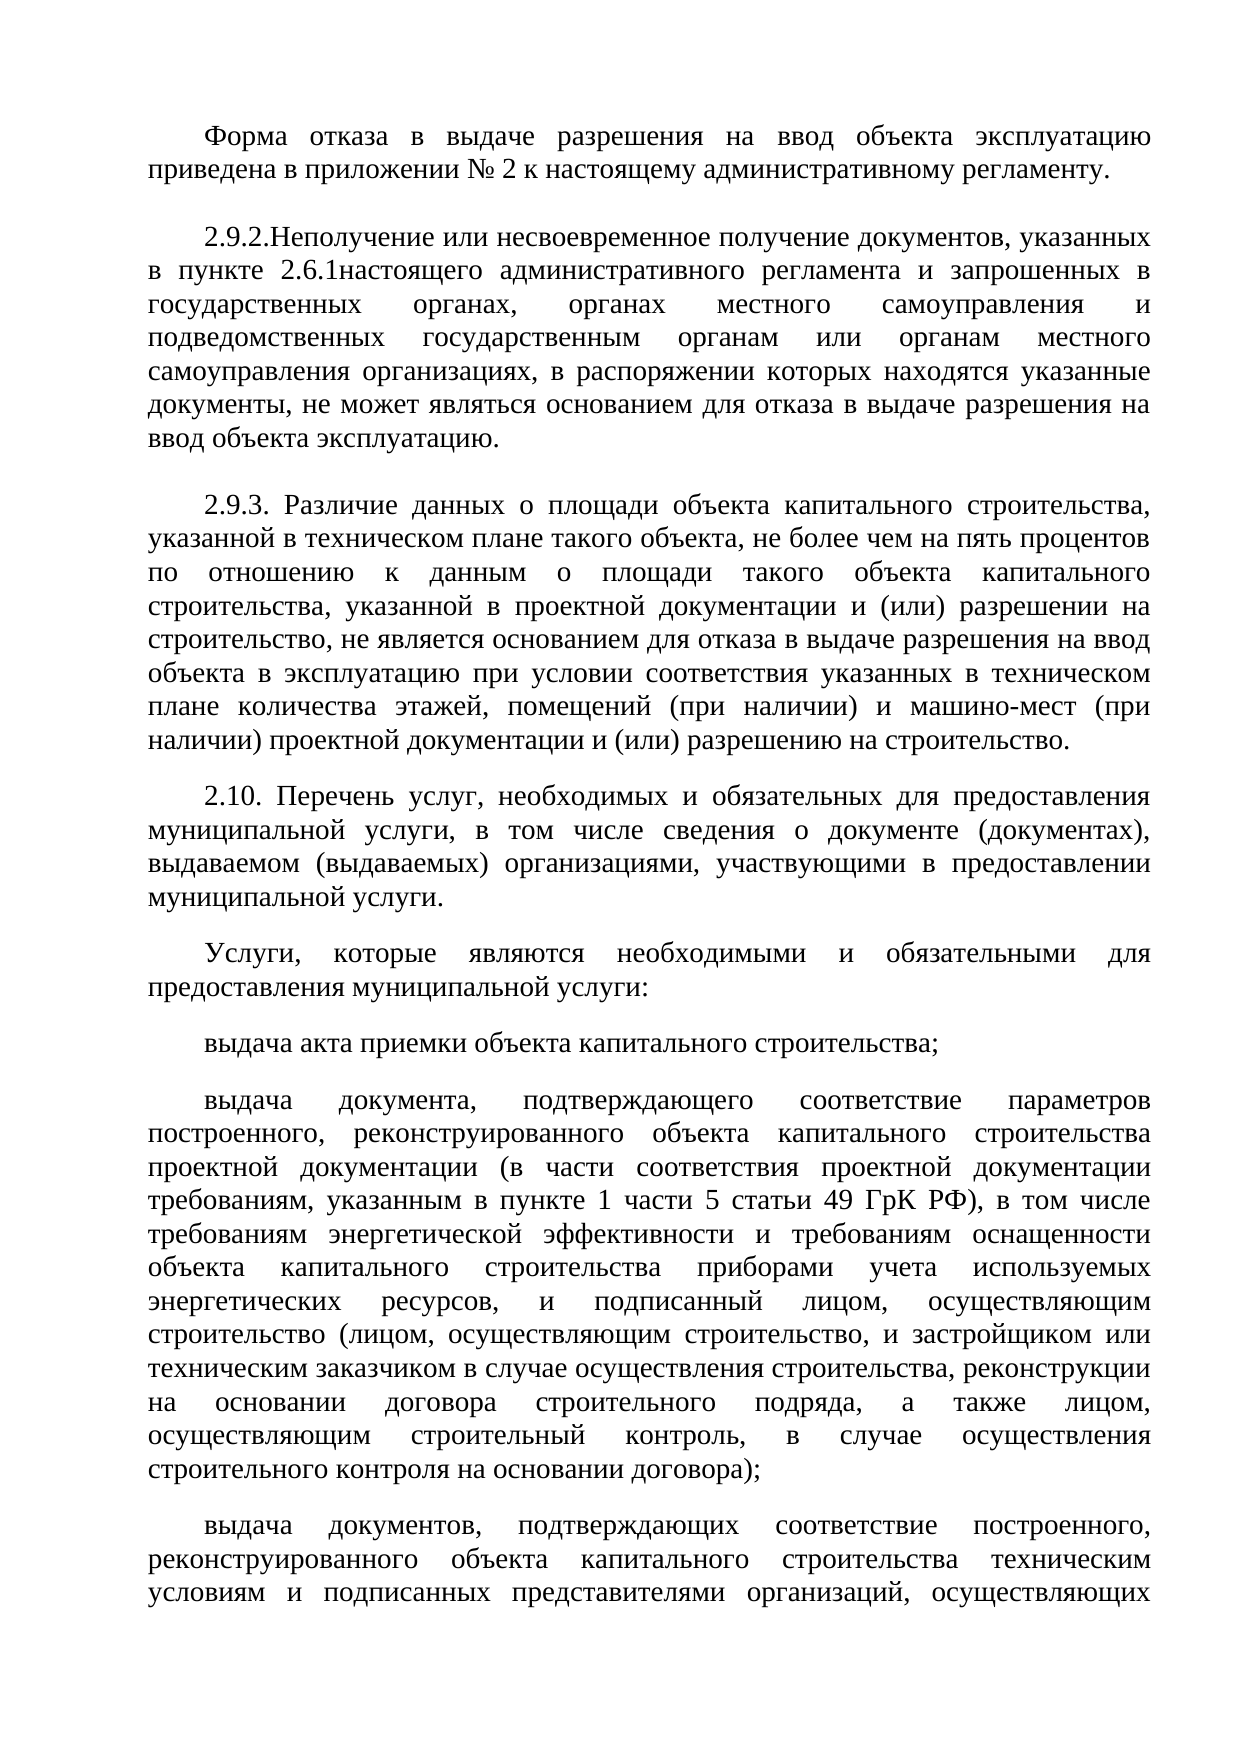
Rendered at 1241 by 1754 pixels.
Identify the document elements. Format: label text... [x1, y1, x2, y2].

text выдача акта приемки объекта капитального строительства; [148, 1025, 1152, 1059]
text 2.9.3. Различие данных о площади объекта капитального строительства, указанной в техническом плане такого объекта, не более чем на пять процентов по отношению к данным о площади такого объекта капитального строительства, указанной в проектной документации и (или) разрешении на строительство, не является основанием для отказа в выдаче разрешения на ввод объекта в эксплуатацию при условии соответствия указанных в техническом плане количества этажей, помещений (при наличии) и машино-мест (при наличии) проектной документации и (или) разрешению на строительство. [148, 487, 1152, 755]
text выдача документа, подтверждающего соответствие параметров построенного, реконструированного объекта капитального строительства проектной документации (в части соответствия проектной документации требованиям, указанным в пункте 1 части 5 статьи 49 ГрК РФ), в том числе требованиям энергетической эффективности и требованиям оснащенности объекта капитального строительства приборами учета используемых энергетических ресурсов, и подписанный лицом, осуществляющим строительство (лицом, осуществляющим строительство, и застройщиком или техническим заказчиком в случае осуществления строительства, реконструкции на основании договора строительного подряда, а также лицом, осуществляющим строительный контроль, в случае осуществления строительного контроля на основании договора); [148, 1082, 1152, 1484]
text Услуги, которые являются необходимыми и обязательными для предоставления муниципальной услуги: [148, 935, 1152, 1002]
text Форма отказа в выдаче разрешения на ввод объекта эксплуатацию приведена в приложении № 2 к настоящему административному регламенту. [148, 118, 1152, 185]
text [148, 1507, 1152, 1608]
text 2.9.2.Неполучение или несвоевременное получение документов, указанных в пункте 2.6.1настоящего административного регламента и запрошенных в государственных органах, органах местного самоуправления и подведомственных государственным органам или органам местного самоуправления организациях, в распоряжении которых находятся указанные документы, не может являться основанием для отказа в выдаче разрешения на ввод объекта эксплуатацию. [148, 219, 1152, 453]
text 2.10. Перечень услуг, необходимых и обязательных для предоставления муниципальной услуги, в том числе сведения о документе (документах), выдаваемом (выдаваемых) организациями, участвующими в предоставлении муниципальной услуги. [148, 778, 1152, 912]
